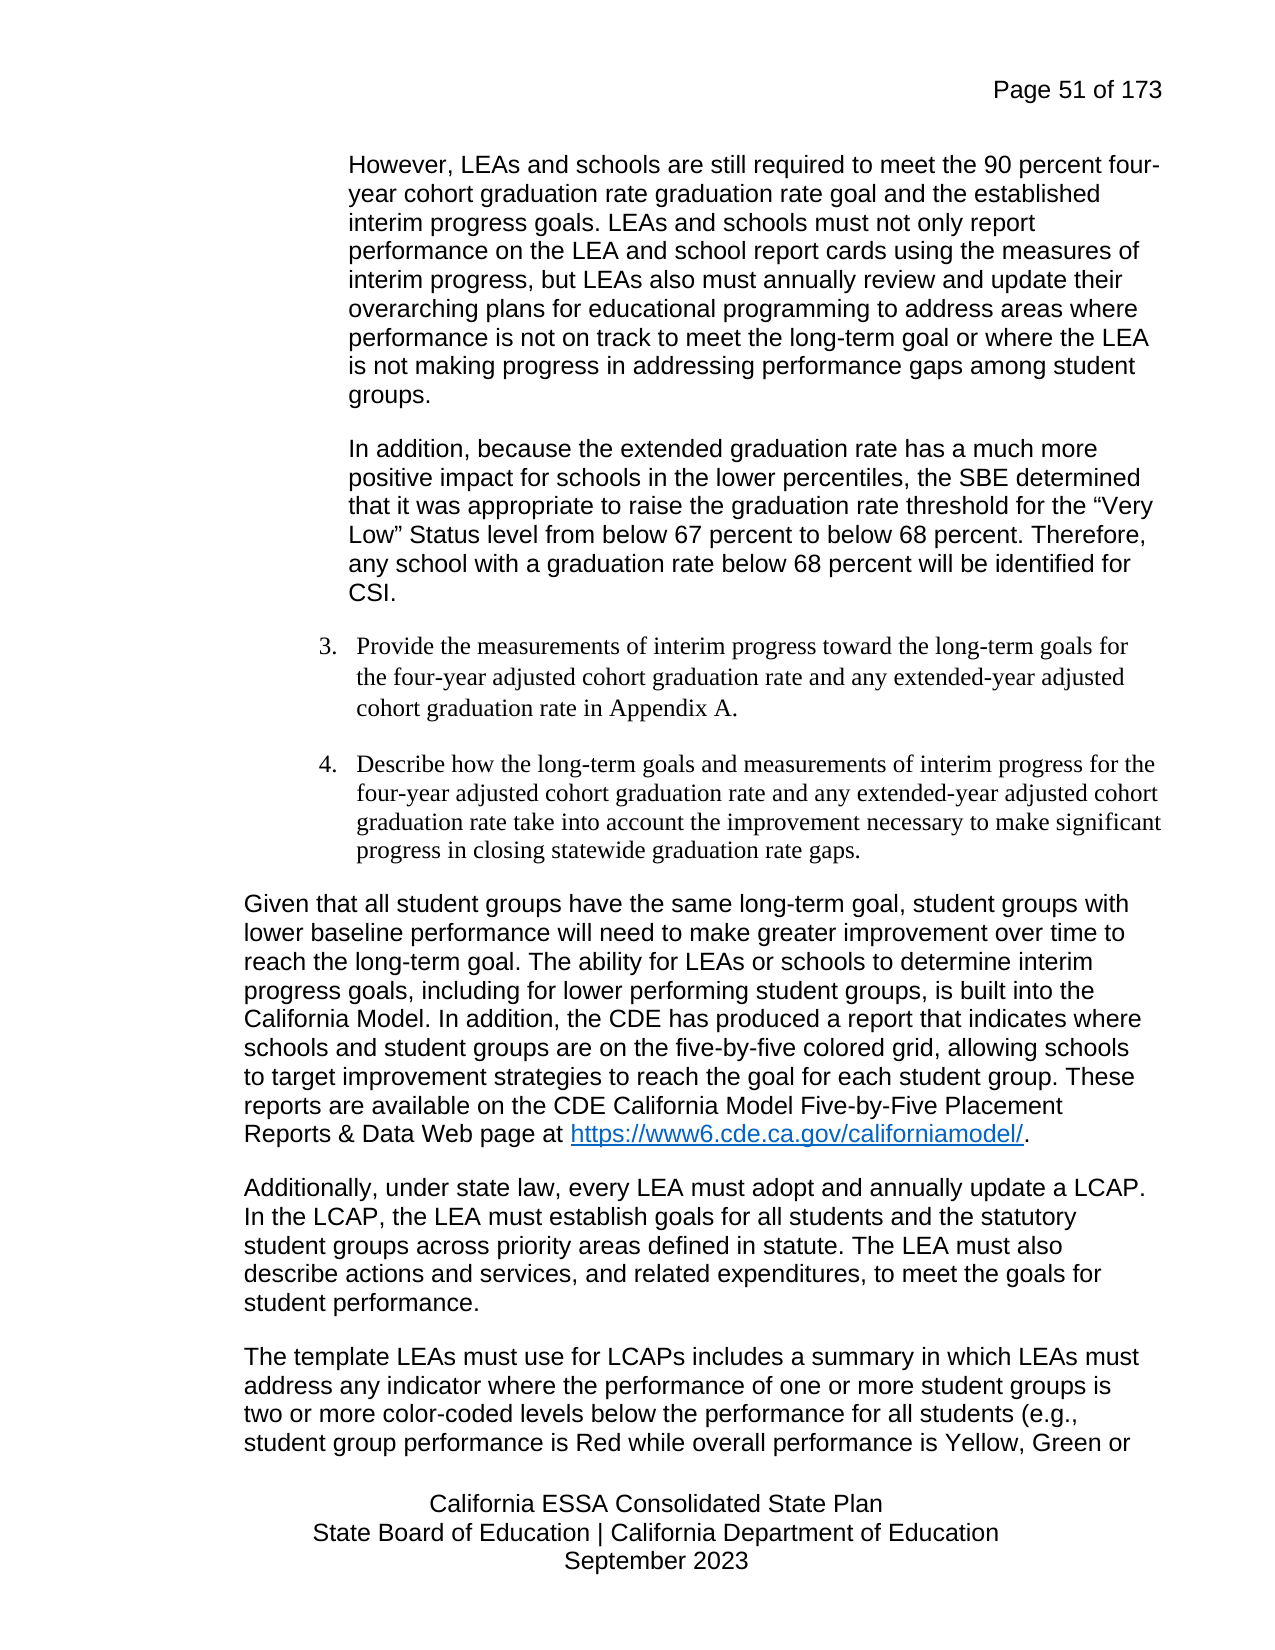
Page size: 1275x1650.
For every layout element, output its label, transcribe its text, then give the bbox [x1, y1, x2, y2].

list Describe how the long-term goals and measurements of interim progress for the four-year adjusted cohort graduation rate and any extended-year adjusted cohort graduation rate take into account the improvement necessary to make significant progress in closing statewide graduation rate gaps. [319, 749, 1181, 864]
text Additionally, under state law, every LEA must adopt and annually update a LCAP. In the LCAP, the LEA must establish goals for all students and the statutory student groups across priority areas defined in statute. The LEA must also describe actions and services, and related expenditures, to meet the goals for student performance. [244, 1173, 1153, 1317]
text Given that all student groups have the same long-term goal, student groups with lower baseline performance will need to make greater improvement over time to reach the long-term goal. The ability for LEAs or schools to determine interim progress goals, including for lower performing student groups, is built into the California Model. In addition, the CDE has produced a report that indicates where schools and student groups are on the five-by-five colored grid, allowing schools to target improvement strategies to reach the goal for each student group. These reports are available on the CDE California Model Five-by-Five Placement Reports & Data Web page at https://www6.cde.ca.gov/californiamodel/. [244, 889, 1153, 1148]
text However, LEAs and schools are still required to meet the 90 percent four-year cohort graduation rate graduation rate goal and the established interim progress goals. LEAs and schools must not only report performance on the LEA and school report cards using the measures of interim progress, but LEAs also must annually review and update their overarching plans for educational programming to address areas where performance is not on track to meet the long-term goal or where the LEA is not making progress in addressing performance gaps among student groups. [348, 150, 1171, 409]
list Provide the measurements of interim progress toward the long-term goals for the four-year adjusted cohort graduation rate and any extended-year adjusted cohort graduation rate in Appendix A. [319, 631, 1162, 722]
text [244, 1342, 1153, 1457]
text In addition, because the extended graduation rate has a much more positive impact for schools in the lower percentiles, the SBE determined that it was appropriate to raise the graduation rate threshold for the “Very Low” Status level from below 67 percent to below 68 percent. Therefore, any school with a graduation rate below 68 percent will be identified for CSI. [348, 434, 1171, 606]
